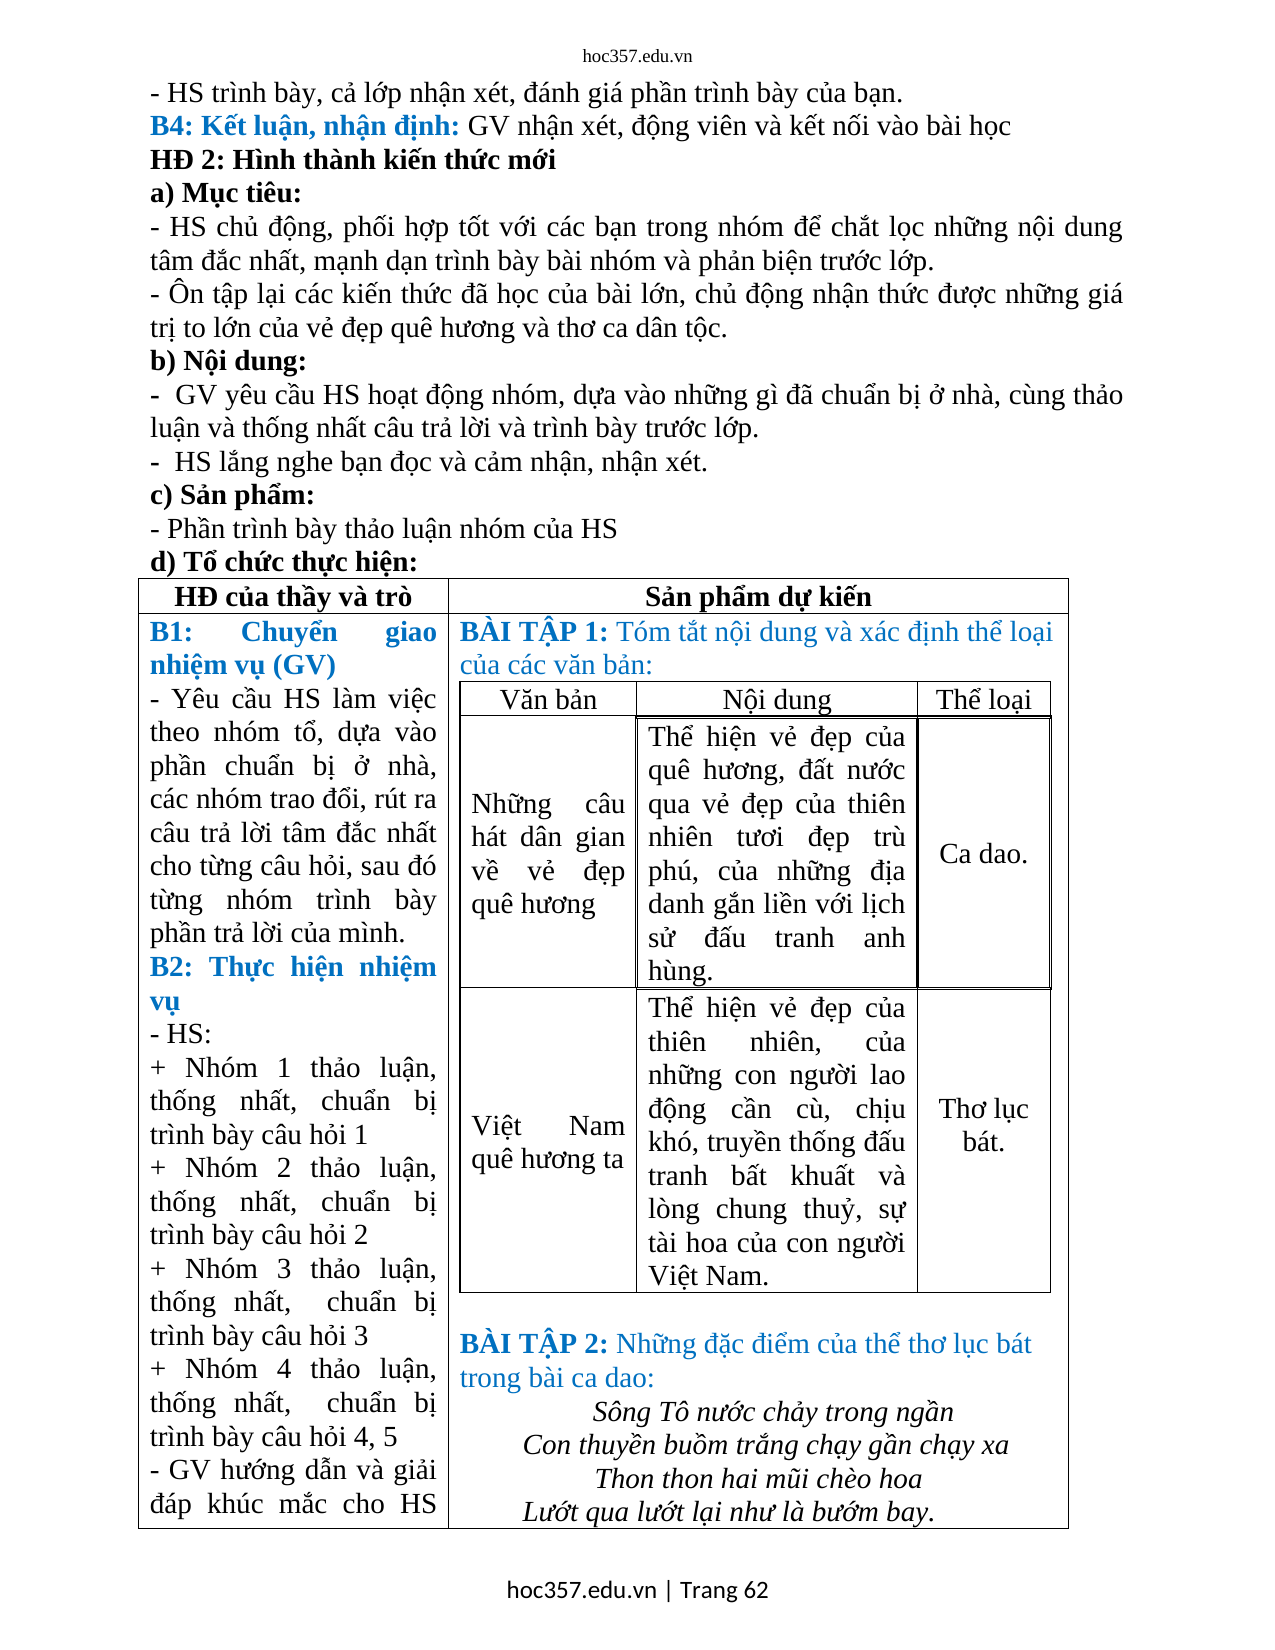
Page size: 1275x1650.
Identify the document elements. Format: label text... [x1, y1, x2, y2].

table_header HĐ của thầy và trò [139, 579, 448, 613]
text a) Mục tiêu: [150, 176, 1125, 209]
table_header Sản phẩm dự kiến [449, 579, 1068, 613]
text - HS lắng nghe bạn đọc và cảm nhận, nhận xét. [150, 444, 1125, 477]
text c) Sản phẩm: [150, 477, 1125, 511]
text - Ôn tập lại các kiến thức đã học của bài lớn, chủ động nhận thức được những giá trị to lớn của vẻ đẹp quê hương và thơ ca dân tộc. [150, 276, 1125, 343]
text HĐ 2: Hình thành kiến thức mới [150, 142, 1125, 176]
text - HS trình bày, cả lớp nhận xét, đánh giá phần trình bày của bạn. [150, 75, 1125, 108]
text b) Nội dung: [150, 343, 1125, 377]
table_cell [449, 614, 1068, 1528]
text d) Tổ chức thực hiện: [150, 544, 1125, 578]
text - Phần trình bày thảo luận nhóm của HS [150, 511, 1125, 544]
text B4: Kết luận, nhận định: GV nhận xét, động viên và kết nối vào bài học [150, 108, 1125, 142]
text - GV yêu cầu HS hoạt động nhóm, dựa vào những gì đã chuẩn bị ở nhà, cùng thảo luận và thống nhất câu trả lời và trình bày trước lớp. [150, 377, 1125, 444]
text - HS chủ động, phối hợp tốt với các bạn trong nhóm để chắt lọc những nội dung tâm đắc nhất, mạnh dạn trình bày bài nhóm và phản biện trước lớp. [150, 209, 1125, 276]
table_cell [139, 614, 448, 1528]
